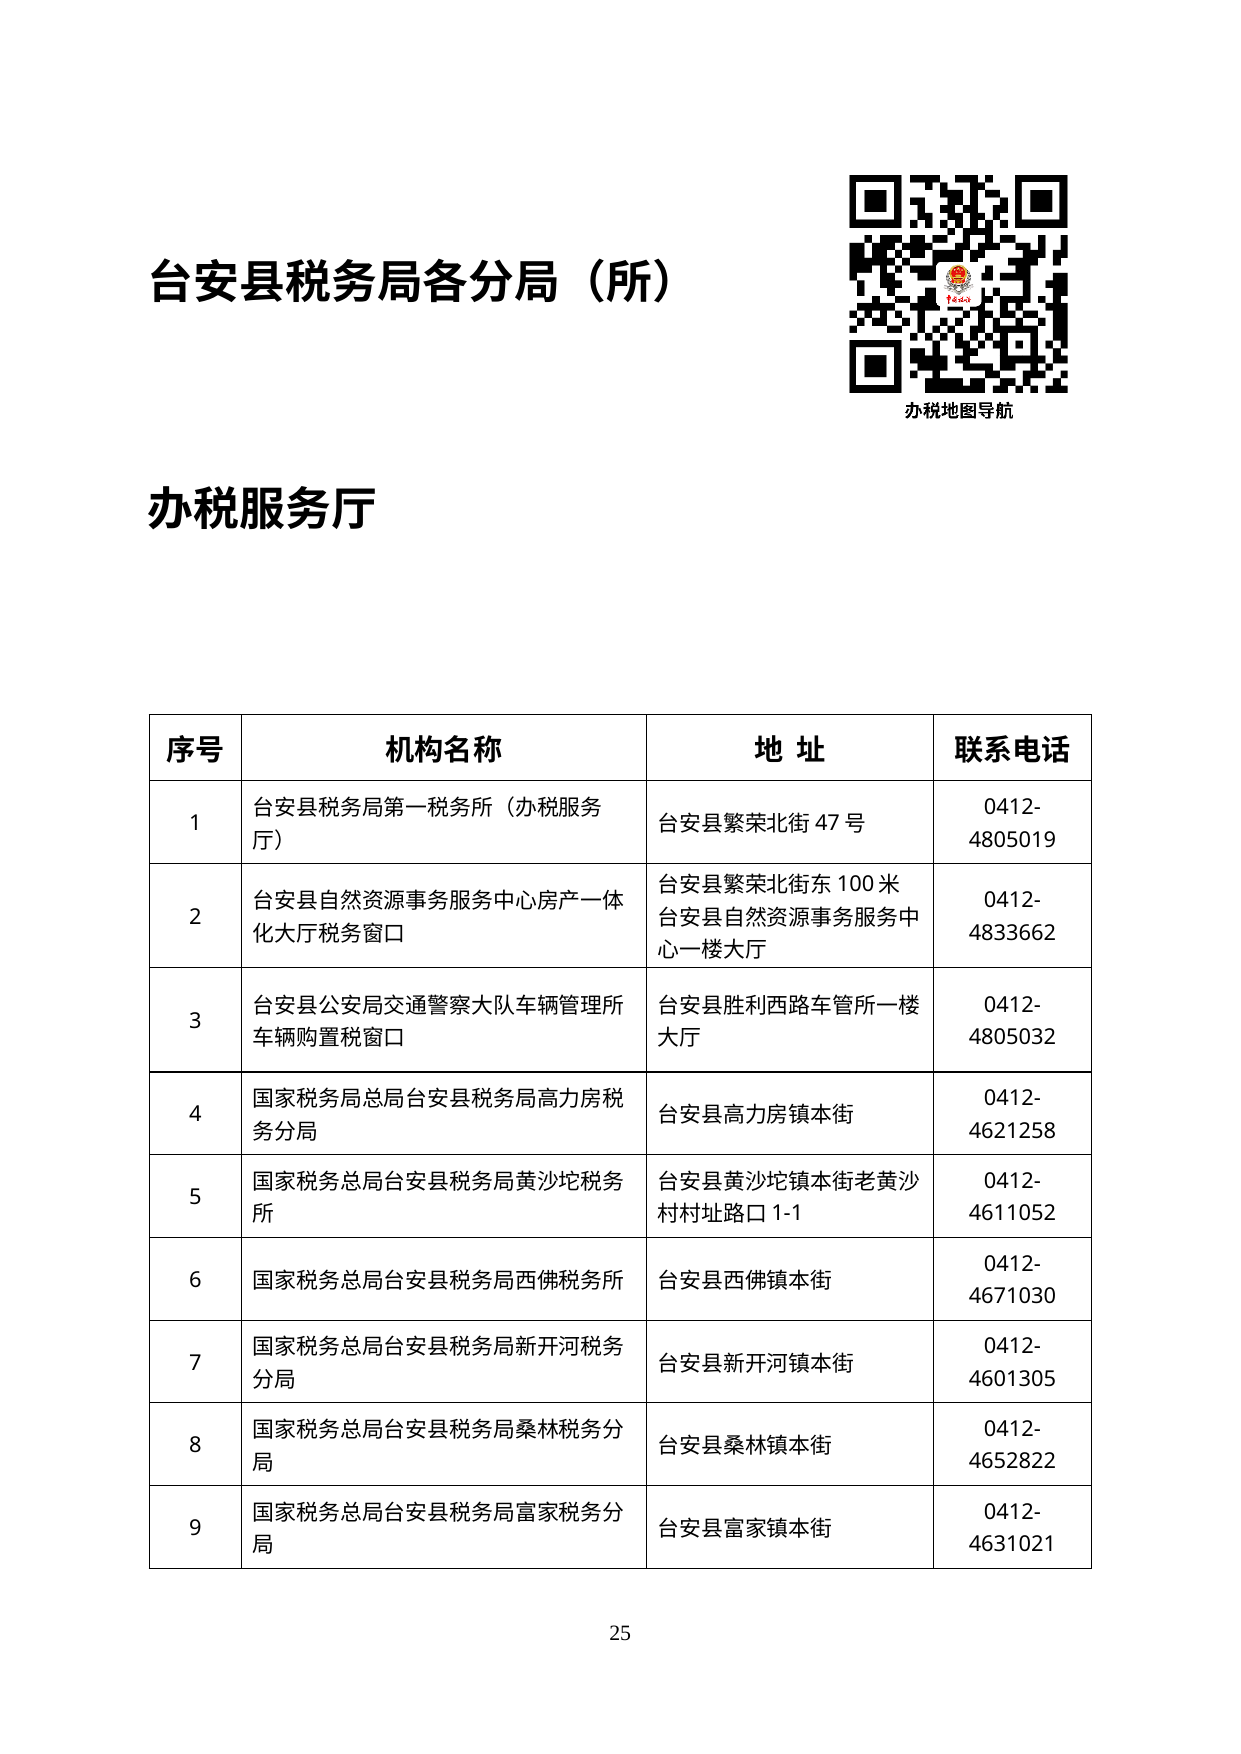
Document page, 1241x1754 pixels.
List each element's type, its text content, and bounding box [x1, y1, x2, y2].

table_cell 6 [150, 1238, 241, 1319]
table_cell 台安县西佛镇本街 [647, 1238, 933, 1319]
table_cell 0412-4601305 [934, 1321, 1091, 1402]
table_cell 国家税务总局台安县税务局西佛税务所 [242, 1238, 646, 1319]
table_cell 台安县繁荣北街47号 [647, 781, 933, 863]
table_cell 5 [150, 1155, 241, 1237]
table_header 联系电话 [934, 715, 1091, 780]
table_cell 台安县公安局交通警察大队车辆管理所车辆购置税窗口 [242, 968, 646, 1071]
table_cell 0412-4611052 [934, 1155, 1091, 1237]
table_cell 国家税务总局台安县税务局富家税务分局 [242, 1486, 646, 1568]
table_cell 0412-4631021 [934, 1486, 1091, 1568]
table_cell 0412-4621258 [934, 1073, 1091, 1154]
picture [825, 327, 1092, 428]
table_cell 3 [150, 968, 241, 1071]
table_cell 台安县富家镇本街 [647, 1486, 933, 1568]
table_cell 1 [150, 781, 241, 863]
table_cell 国家税务总局台安县税务局黄沙坨税务所 [242, 1155, 646, 1237]
table_cell 台安县税务局第一税务所（办税服务厅） [242, 781, 646, 863]
table_cell 国家税务局总局台安县税务局高力房税务分局 [242, 1073, 646, 1154]
table_cell 台安县胜利西路车管所一楼大厅 [647, 968, 933, 1071]
table_cell 8 [150, 1403, 241, 1485]
table_cell 台安县自然资源事务服务中心房产一体化大厅税务窗口 [242, 864, 646, 967]
table_cell 0412-4671030 [934, 1238, 1091, 1319]
table_cell 4 [150, 1073, 241, 1154]
table_header 地 址 [647, 715, 933, 780]
table_cell 国家税务总局台安县税务局桑林税务分局 [242, 1403, 646, 1485]
subtitle 办税服务厅 [148, 456, 1092, 554]
table_cell 0412-4833662 [934, 864, 1091, 967]
picture [825, 161, 1092, 230]
table_cell 0412-4652822 [934, 1403, 1091, 1485]
table_cell 7 [150, 1321, 241, 1402]
table_cell 台安县黄沙坨镇本街老黄沙村村址路口1-1 [647, 1155, 933, 1237]
table_cell 国家税务总局台安县税务局新开河税务分局 [242, 1321, 646, 1402]
table_cell 2 [150, 864, 241, 967]
table_cell 台安县高力房镇本街 [647, 1073, 933, 1154]
table_cell 台安县桑林镇本街 [647, 1403, 933, 1485]
table_cell 9 [150, 1486, 241, 1568]
table_cell 0412-4805019 [934, 781, 1091, 863]
table_header 机构名称 [242, 715, 646, 780]
table_header 序号 [150, 715, 241, 780]
table_cell 台安县新开河镇本街 [647, 1321, 933, 1402]
subtitle 台安县税务局各分局（所） [148, 230, 1092, 327]
table_cell 台安县繁荣北街东100米台安县自然资源事务服务中心一楼大厅 [647, 864, 933, 967]
table_cell 0412-4805032 [934, 968, 1091, 1071]
